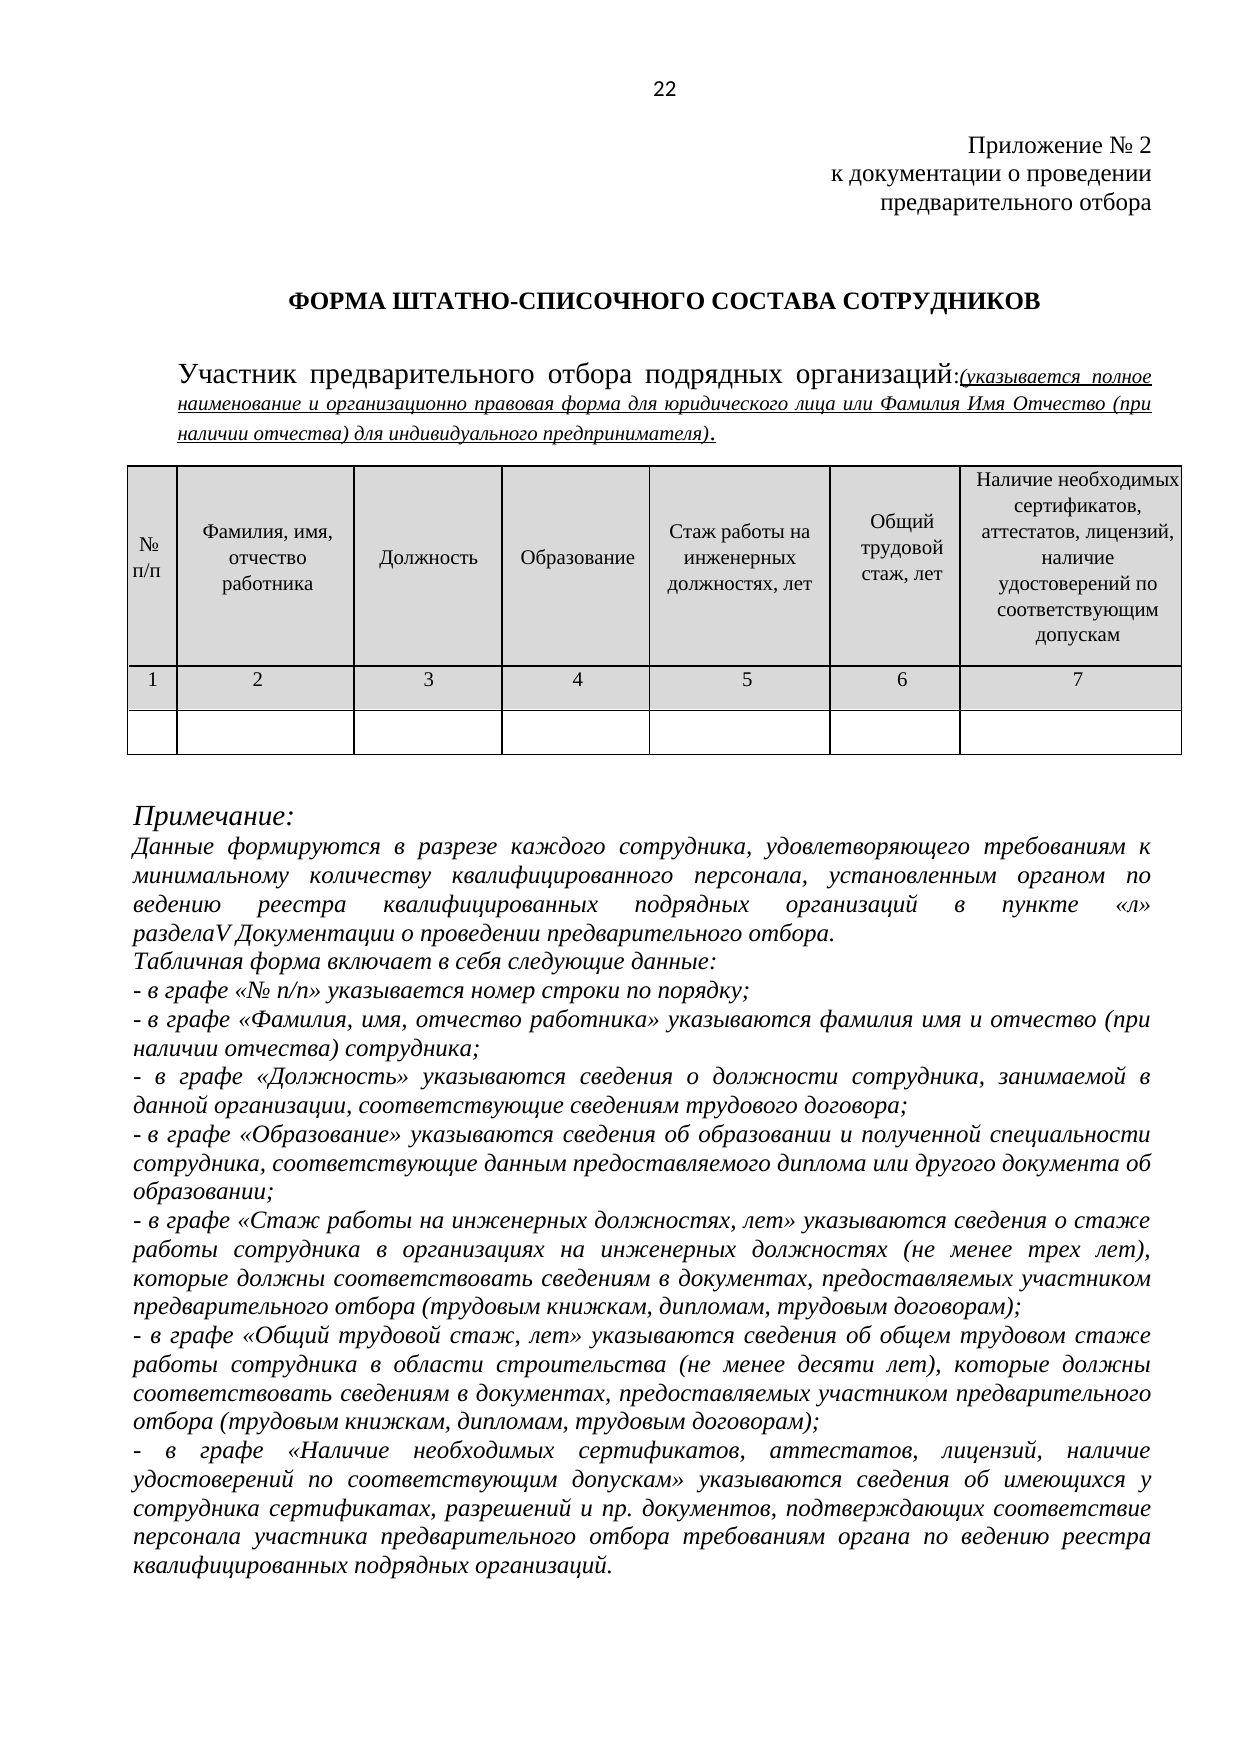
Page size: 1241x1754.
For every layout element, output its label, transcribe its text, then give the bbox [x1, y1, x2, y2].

table_header Наличие необходимых сертификатов, аттестатов, лицензий, наличие удостоверений по соответствующим допускам [961, 467, 1181, 665]
table_cell 2 [178, 667, 353, 709]
text к документации о проведении предварительного отбора [753, 158, 1152, 216]
table_cell 3 [355, 667, 501, 709]
text - в графе «Должность» указываются сведения о должности сотрудника, занимаемой в данной организации, соответствующие сведениям трудового договора; [133, 1061, 1152, 1119]
table_cell 6 [831, 667, 959, 709]
text Приложение № 2 [783, 130, 1152, 158]
text Примечание: [133, 798, 1152, 831]
table_header Фамилия, имя, отчество работника [178, 467, 353, 665]
table_cell 1 [128, 666, 176, 709]
table_header Стаж работы на инженерных должностях, лет [650, 467, 829, 665]
table_header № п/п [128, 467, 176, 665]
text ФОРМА ШТАТНО-СПИСОЧНОГО СОСТАВА СОТРУДНИКОВ [177, 286, 1152, 315]
text Участник предварительного отбора подрядных организаций:(указывается полное наименование и организационно правовая форма для юридического лица или Фамилия Имя Отчество (при наличии отчества) для индивидуального предпринимателя). [177, 413, 1152, 446]
text - в графе «Наличие необходимых сертификатов, аттестатов, лицензий, наличие удостоверений по соответствующим допускам» указываются сведения об имеющихся у сотрудника сертификатах, разрешений и пр. документов, подтверждающих соответствие персонала участника предварительного отбора требованиям органа по ведению реестра квалифицированных подрядных организаций. [133, 1435, 1152, 1579]
text - в графе «Образование» указываются сведения об образовании и полученной специальности сотрудника, соответствующие данным предоставляемого диплома или другого документа об образовании; [133, 1119, 1152, 1205]
table_cell 4 [503, 667, 649, 709]
table_cell [178, 735, 353, 754]
table_cell 7 [961, 667, 1181, 709]
table_cell [355, 735, 501, 754]
table_header Должность [355, 467, 501, 665]
text Участник предварительного отбора подрядных организаций:(указывается полное наименование и организационно правовая форма для юридического лица или Фамилия Имя Отчество (при наличии отчества) для индивидуального предпринимателя). [177, 356, 1152, 412]
table_cell [503, 735, 649, 754]
text - в графе «Фамилия, имя, отчество работника» указываются фамилия имя и отчество (при наличии отчества) сотрудника; [133, 1004, 1152, 1061]
table_cell [128, 735, 176, 754]
text Табличная форма включает в себя следующие данные: [133, 946, 1152, 975]
table_header Образование [503, 467, 649, 665]
table_cell 5 [650, 667, 829, 709]
table_cell [831, 735, 959, 754]
table_cell [961, 735, 1181, 754]
text Данные формируются в разрезе каждого сотрудника, удовлетворяющего требованиям к минимальному количеству квалифицированного персонала, установленным органом по ведению реестра квалифицированных подрядных организаций в пункте «л» разделаV Документации о проведении предварительного отбора. [133, 831, 1152, 946]
table_cell [650, 735, 829, 754]
table_header Общий трудовой стаж, лет [831, 467, 959, 665]
text - в графе «№ п/п» указывается номер строки по порядку; [133, 975, 1152, 1004]
text - в графе «Общий трудовой стаж, лет» указываются сведения об общем трудовом стаже работы сотрудника в области строительства (не менее десяти лет), которые должны соответствовать сведениям в документах, предоставляемых участником предварительного отбора (трудовым книжкам, дипломам, трудовым договорам); [133, 1320, 1152, 1435]
text - в графе «Стаж работы на инженерных должностях, лет» указываются сведения о стаже работы сотрудника в организациях на инженерных должностях (не менее трех лет), которые должны соответствовать сведениям в документах, предоставляемых участником предварительного отбора (трудовым книжкам, дипломам, трудовым договорам); [133, 1205, 1152, 1320]
